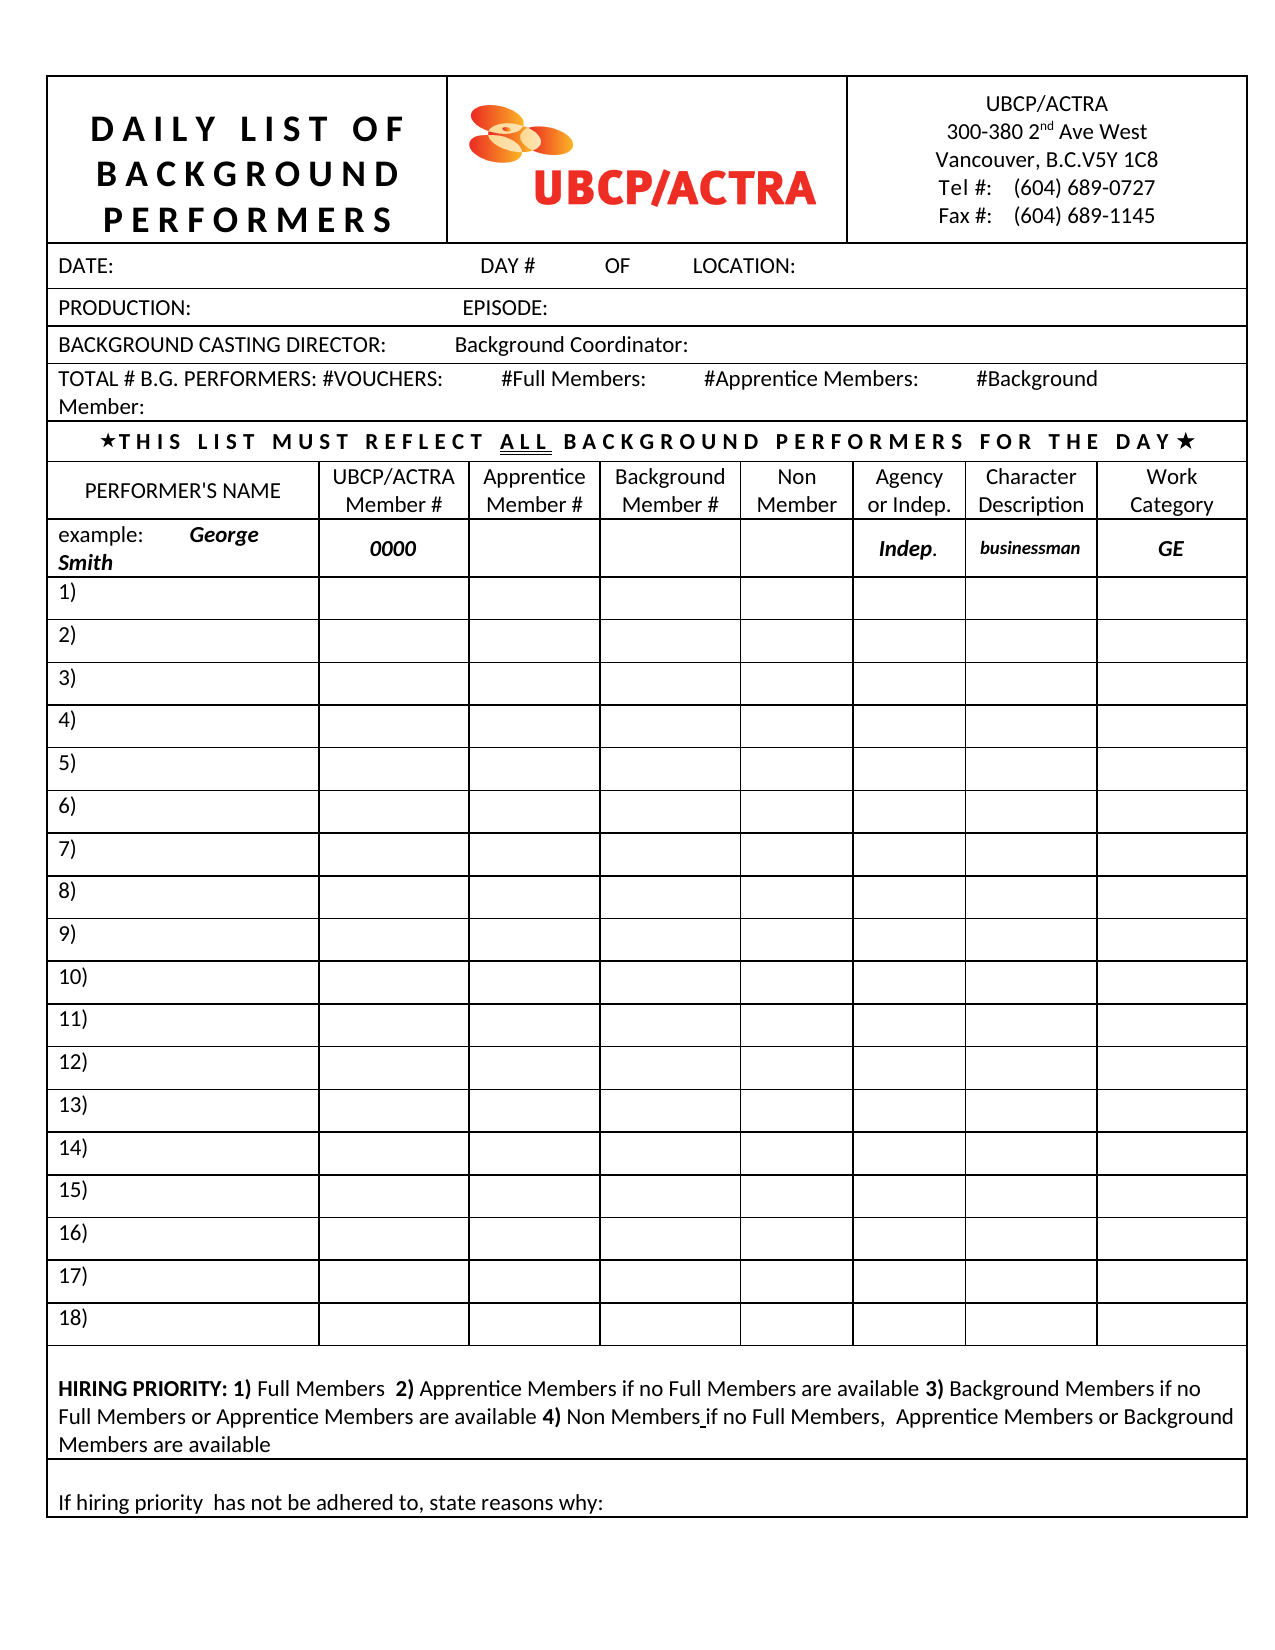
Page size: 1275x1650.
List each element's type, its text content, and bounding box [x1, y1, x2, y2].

table_cell [1098, 1047, 1246, 1088]
table_cell Indep. [854, 520, 965, 576]
table_cell 3) [48, 663, 318, 704]
table_cell [320, 1304, 468, 1345]
table_cell 7) [48, 834, 318, 875]
table_cell Background Member # [601, 462, 740, 518]
table_cell [1098, 1133, 1246, 1174]
table_cell [320, 1090, 468, 1131]
table_cell [1098, 578, 1246, 619]
table_cell [320, 962, 468, 1003]
table_cell [854, 748, 965, 789]
table_cell [470, 919, 599, 960]
table_cell [741, 1047, 852, 1088]
table_cell [966, 834, 1096, 875]
table_cell [741, 1090, 852, 1131]
table_cell [1098, 748, 1246, 789]
table_cell [601, 919, 740, 960]
table_cell [470, 834, 599, 875]
table_cell [470, 520, 599, 576]
table_cell [320, 1176, 468, 1217]
table_cell [1098, 706, 1246, 747]
table_cell [854, 834, 965, 875]
table_cell [601, 1261, 740, 1302]
table_cell [854, 1176, 965, 1217]
table_cell [1098, 877, 1246, 918]
table_cell 15) [48, 1176, 318, 1217]
table_cell [741, 1261, 852, 1302]
table_cell [470, 620, 599, 661]
table_cell [470, 1304, 599, 1345]
table_cell [601, 706, 740, 747]
table_cell [854, 1090, 965, 1131]
table_cell [601, 748, 740, 789]
table_cell [320, 748, 468, 789]
table_cell [470, 1133, 599, 1174]
table_cell [1098, 1090, 1246, 1131]
table_cell [1098, 1218, 1246, 1259]
table_cell [601, 578, 740, 619]
table_cell [854, 663, 965, 704]
table_cell [741, 1176, 852, 1217]
table_cell [854, 1133, 965, 1174]
table_cell [601, 1133, 740, 1174]
table_cell [854, 791, 965, 832]
table_cell DATE: DAY # OF LOCATION: [48, 244, 1246, 287]
table_cell 9) [48, 919, 318, 960]
table_cell [1098, 791, 1246, 832]
table_cell [966, 663, 1096, 704]
table_cell [741, 919, 852, 960]
table_cell [601, 1218, 740, 1259]
table_cell [966, 1176, 1096, 1217]
table_cell [601, 1005, 740, 1046]
table_cell [966, 962, 1096, 1003]
table_cell [741, 791, 852, 832]
table_cell [1098, 663, 1246, 704]
table_cell [601, 834, 740, 875]
table_cell 10) [48, 962, 318, 1003]
table_cell [854, 877, 965, 918]
table_cell [741, 1133, 852, 1174]
table_cell [470, 578, 599, 619]
table_cell [320, 578, 468, 619]
table_cell [320, 877, 468, 918]
table_cell [854, 962, 965, 1003]
table_cell businessman [966, 520, 1096, 576]
table_cell [320, 1133, 468, 1174]
table_cell [320, 706, 468, 747]
table_cell 12) [48, 1047, 318, 1088]
table_cell [601, 663, 740, 704]
table_cell HIRING PRIORITY: 1) Full Members 2) Apprentice Members if no Full Members are available 3) Background Members if no Full Members or Apprentice Members are available 4) Non Members if no Full Members, Apprentice Members or Background Members are available [48, 1346, 1246, 1458]
table_cell [601, 620, 740, 661]
table_cell 16) [48, 1218, 318, 1259]
table_cell [966, 578, 1096, 619]
table_cell [1098, 1304, 1246, 1345]
table_cell 0000 [320, 520, 468, 576]
table_cell [320, 1218, 468, 1259]
table_cell 13) [48, 1090, 318, 1131]
table_cell 6) [48, 791, 318, 832]
table_cell UBCP/ACTRA Member # [320, 462, 468, 518]
table_cell PRODUCTION: EPISODE: [48, 289, 1246, 325]
table_cell 8) [48, 877, 318, 918]
table_cell [741, 620, 852, 661]
table_cell [966, 706, 1096, 747]
table_cell [741, 834, 852, 875]
table_cell [741, 706, 852, 747]
table_cell [966, 748, 1096, 789]
table_cell [320, 663, 468, 704]
picture [468, 99, 824, 220]
table_cell [470, 663, 599, 704]
table_cell 17) [48, 1261, 318, 1302]
table_cell [966, 1005, 1096, 1046]
table_cell [320, 1047, 468, 1088]
table_cell [470, 1047, 599, 1088]
table_cell 18) [48, 1304, 318, 1345]
table_cell [854, 620, 965, 661]
table_cell [1098, 1261, 1246, 1302]
table_cell [601, 962, 740, 1003]
table_cell 1) [48, 578, 318, 619]
table_cell [1098, 620, 1246, 661]
table_cell [1098, 919, 1246, 960]
table_cell [966, 1261, 1096, 1302]
table_cell TOTAL # B.G. PERFORMERS: #VOUCHERS: #Full Members: #Apprentice Members: #Background Member: [48, 364, 1246, 420]
table_cell GE [1098, 520, 1246, 576]
table_cell BACKGROUND CASTING DIRECTOR: Background Coordinator: [48, 327, 1246, 362]
table_cell [966, 1047, 1096, 1088]
table_cell [966, 791, 1096, 832]
table_cell example: George Smith [48, 520, 318, 576]
table_cell [470, 748, 599, 789]
table_cell [601, 1047, 740, 1088]
table_cell [601, 1090, 740, 1131]
table_cell [854, 1304, 965, 1345]
table_cell [1098, 962, 1246, 1003]
table_cell [966, 877, 1096, 918]
table_cell [966, 1304, 1096, 1345]
table_cell [320, 620, 468, 661]
table_cell [601, 520, 740, 576]
table_cell [601, 791, 740, 832]
table_cell 4) [48, 706, 318, 747]
table_cell [1098, 1176, 1246, 1217]
table_cell [320, 834, 468, 875]
table_cell [854, 578, 965, 619]
table_cell [320, 1005, 468, 1046]
table_cell [966, 1218, 1096, 1259]
table_cell Apprentice Member # [470, 462, 599, 518]
table_cell [741, 578, 852, 619]
table_cell [470, 962, 599, 1003]
table_cell [966, 620, 1096, 661]
table_cell [470, 1005, 599, 1046]
table_cell [470, 1090, 599, 1131]
table_cell PERFORMER'S NAME [48, 462, 318, 518]
table_cell THIS LIST MUST REFLECT ALL BACKGROUND PERFORMERS FOR THE DAY [48, 422, 1246, 461]
table_cell [966, 1090, 1096, 1131]
table_cell [854, 1047, 965, 1088]
table_cell [741, 520, 852, 576]
table_cell [601, 1304, 740, 1345]
table_cell [470, 1261, 599, 1302]
table_cell [320, 791, 468, 832]
table_cell [601, 877, 740, 918]
table_header DAILY LIST OF BACKGROUND PERFORMERS [48, 77, 446, 242]
table_header UBCP/ACTRA 300-380 2nd Ave West Vancouver, B.C.V5Y 1C8 Tel #: (604) 689-0727 Fax #: (604) 689-1145 [848, 77, 1246, 242]
table_cell [854, 1261, 965, 1302]
table_cell If hiring priority has not be adhered to, state reasons why: [48, 1460, 1246, 1516]
table_cell [741, 1218, 852, 1259]
table_header [448, 77, 846, 242]
table_cell [470, 791, 599, 832]
table_cell [741, 1005, 852, 1046]
table_cell [1098, 834, 1246, 875]
table_cell [854, 1218, 965, 1259]
table_cell [741, 748, 852, 789]
table_cell Non Member [741, 462, 852, 518]
table_cell [854, 1005, 965, 1046]
table_cell Work Category [1098, 462, 1246, 518]
table_cell 14) [48, 1133, 318, 1174]
table_cell 2) [48, 620, 318, 661]
table_cell [470, 706, 599, 747]
table_cell [470, 877, 599, 918]
table_cell Agency or Indep. [854, 462, 965, 518]
table_cell [1098, 1005, 1246, 1046]
table_cell [741, 877, 852, 918]
table_cell [320, 919, 468, 960]
table_cell [601, 1176, 740, 1217]
table_cell 11) [48, 1005, 318, 1046]
table_cell Character Description [966, 462, 1096, 518]
table_cell [741, 663, 852, 704]
table_cell 5) [48, 748, 318, 789]
table_cell [854, 919, 965, 960]
table_cell [320, 1261, 468, 1302]
table_cell [966, 1133, 1096, 1174]
table_cell [741, 962, 852, 1003]
table_cell [966, 919, 1096, 960]
table_cell [470, 1176, 599, 1217]
table_cell [470, 1218, 599, 1259]
table_cell [854, 706, 965, 747]
table_cell [741, 1304, 852, 1345]
